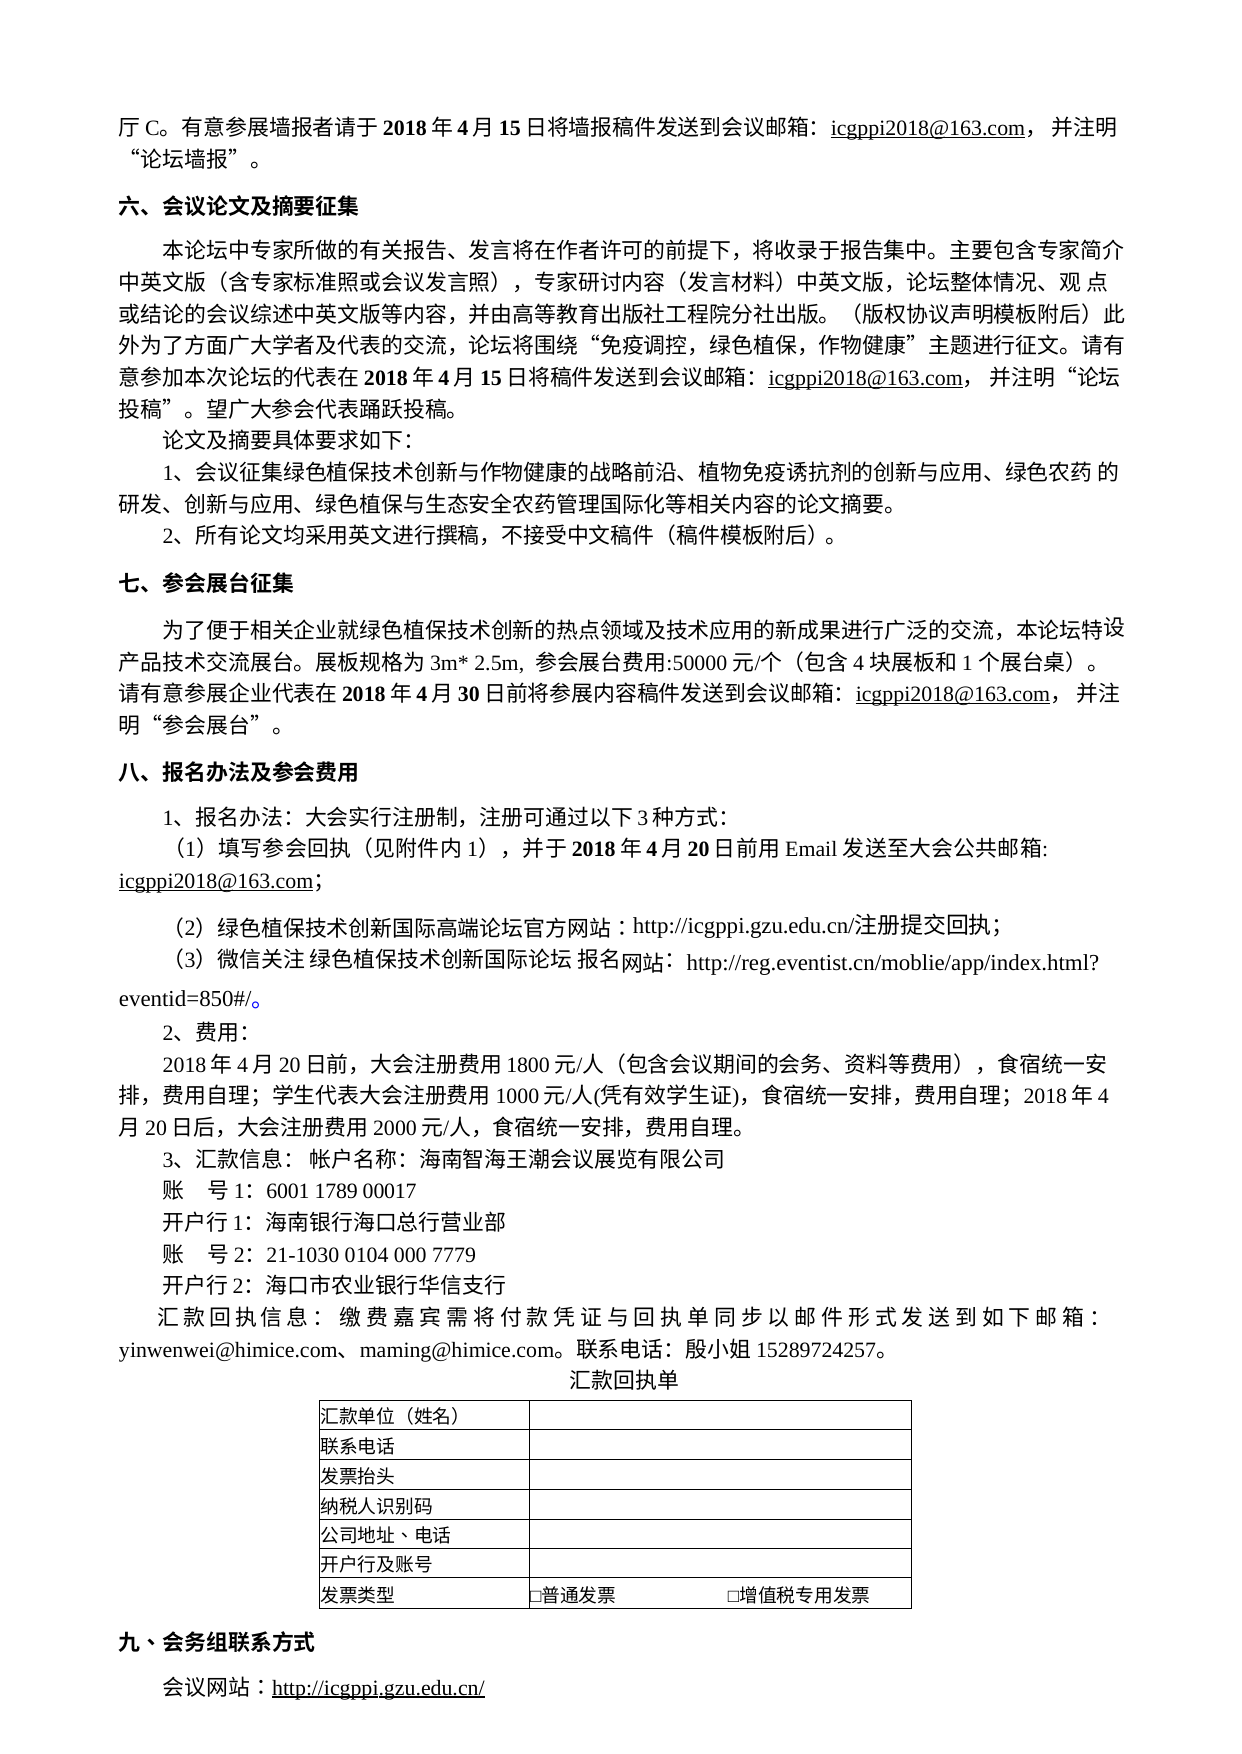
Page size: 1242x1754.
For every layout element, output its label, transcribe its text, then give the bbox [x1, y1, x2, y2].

text （3）微信关注 绿色植保技术创新国际论坛 报名网站：http://reg.eventist.cn/moblie/app/index.html?eventid=850#/。 [119, 942, 1129, 1014]
text 1、报名办法：大会实行注册制，注册可通过以下3种方式： [119, 799, 1129, 831]
text 1、会议征集绿色植保技术创新与作物健康的战略前沿、植物免疫诱抗剂的创新与应用、绿色农药 的研发、创新与应用、绿色植保与生态安全农药管理国际化等相关内容的论文摘要。 [119, 455, 1129, 518]
table_cell [530, 1520, 911, 1548]
table_cell [530, 1430, 911, 1458]
text 账 号1：6001 1789 00017 [119, 1173, 1129, 1205]
text 本论坛中专家所做的有关报告、发言将在作者许可的前提下，将收录于报告集中。主要包含专家简介中英文版（含专家标准照或会议发言照），专家研讨内容（发言材料）中英文版，论坛整体情况、观 点或结论的会议综述中英文版等内容，并由高等教育出版社工程院分社出版。（版权协议声明模板附后）此外为了方面广大学者及代表的交流，论坛将围绕“免疫调控，绿色植保，作物健康”主题进行征文。请有意参加本次论坛的代表在2018年4月15日将稿件发送到会议邮箱：icgppi2018@163.com， 并注明“论坛投稿”。望广大参会代表踊跃投稿。 [119, 233, 1129, 423]
table_cell [530, 1549, 911, 1577]
text 六、会议论文及摘要征集 [119, 186, 1129, 221]
table_cell □普通发票 □增值税专用发票 [530, 1578, 911, 1608]
table_cell 公司地址、电话 [320, 1520, 529, 1548]
table_cell [530, 1490, 911, 1519]
text 论文及摘要具体要求如下： [119, 423, 1129, 455]
text （1）填写参会回执（见附件内 1），并于 2018年4月20日前用 Email 发送至大会公共邮箱: icgppi2018@163.com； [119, 831, 1129, 894]
text 2、所有论文均采用英文进行撰稿，不接受中文稿件（稿件模板附后）。 [119, 518, 1129, 550]
table_cell 联系电话 [320, 1430, 529, 1458]
text 七、参会展台征集 [119, 563, 1129, 597]
text （2）绿色植保技术创新国际高端论坛官方网站：http://icgppi.gzu.edu.cn/注册提交回执； [119, 907, 1129, 942]
table_cell 纳税人识别码 [320, 1490, 529, 1519]
table_cell [530, 1460, 911, 1489]
table_cell 开户行及账号 [320, 1549, 529, 1577]
text 九、会务组联系方式 [119, 1622, 1129, 1657]
text 为了便于相关企业就绿色植保技术创新的热点领域及技术应用的新成果进行广泛的交流，本论坛特设产品技术交流展台。展板规格为 3m* 2.5m, 参会展台费用:50000 元/个（包含 4 块展板和 1 个展台桌）。 请有意参展企业代表在2018年4月30日前将参展内容稿件发送到会议邮箱：icgppi2018@163.com， 并注明“参会展台”。 [119, 610, 1129, 740]
text 账 号2：21-1030 0104 000 7779 [119, 1237, 1129, 1268]
text 2、费用： [119, 1014, 1129, 1047]
table_cell 发票类型 [320, 1578, 529, 1608]
text 2018年4月20日前，大会注册费用1800元/人（包含会议期间的会务、资料等费用），食宿统一安 排，费用自理；学生代表大会注册费用 1000元/人(凭有效学生证)，食宿统一安排，费用自理；2018年4月20日后，大会注册费用 2000元/人，食宿统一安排，费用自理。 [119, 1047, 1129, 1142]
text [119, 110, 1129, 174]
text 汇款回执单 [119, 1363, 1129, 1395]
table_header [530, 1401, 911, 1429]
text 汇款回执信息： 缴 费 嘉 宾 需 将 付 款 凭 证 与 回 执 单 同 步 以 邮 件 形 式 发 送 到 如 下 邮 箱 ：yinwenwei@himice.com、maming@himice.com。联系电话：殷小姐 15289724257。 [119, 1300, 1129, 1363]
text 开户行1：海南银行海口总行营业部 [119, 1205, 1129, 1237]
text 八、报名办法及参会费用 [119, 752, 1129, 787]
text 会议网站：http://icgppi.gzu.edu.cn/ [119, 1669, 1129, 1702]
table_header 汇款单位（姓名） [320, 1401, 529, 1429]
text 开户行2：海口市农业银行华信支行 [119, 1268, 1129, 1300]
text 3、汇款信息： 帐户名称：海南智海王潮会议展览有限公司 [119, 1142, 1129, 1173]
table_cell 发票抬头 [320, 1460, 529, 1489]
